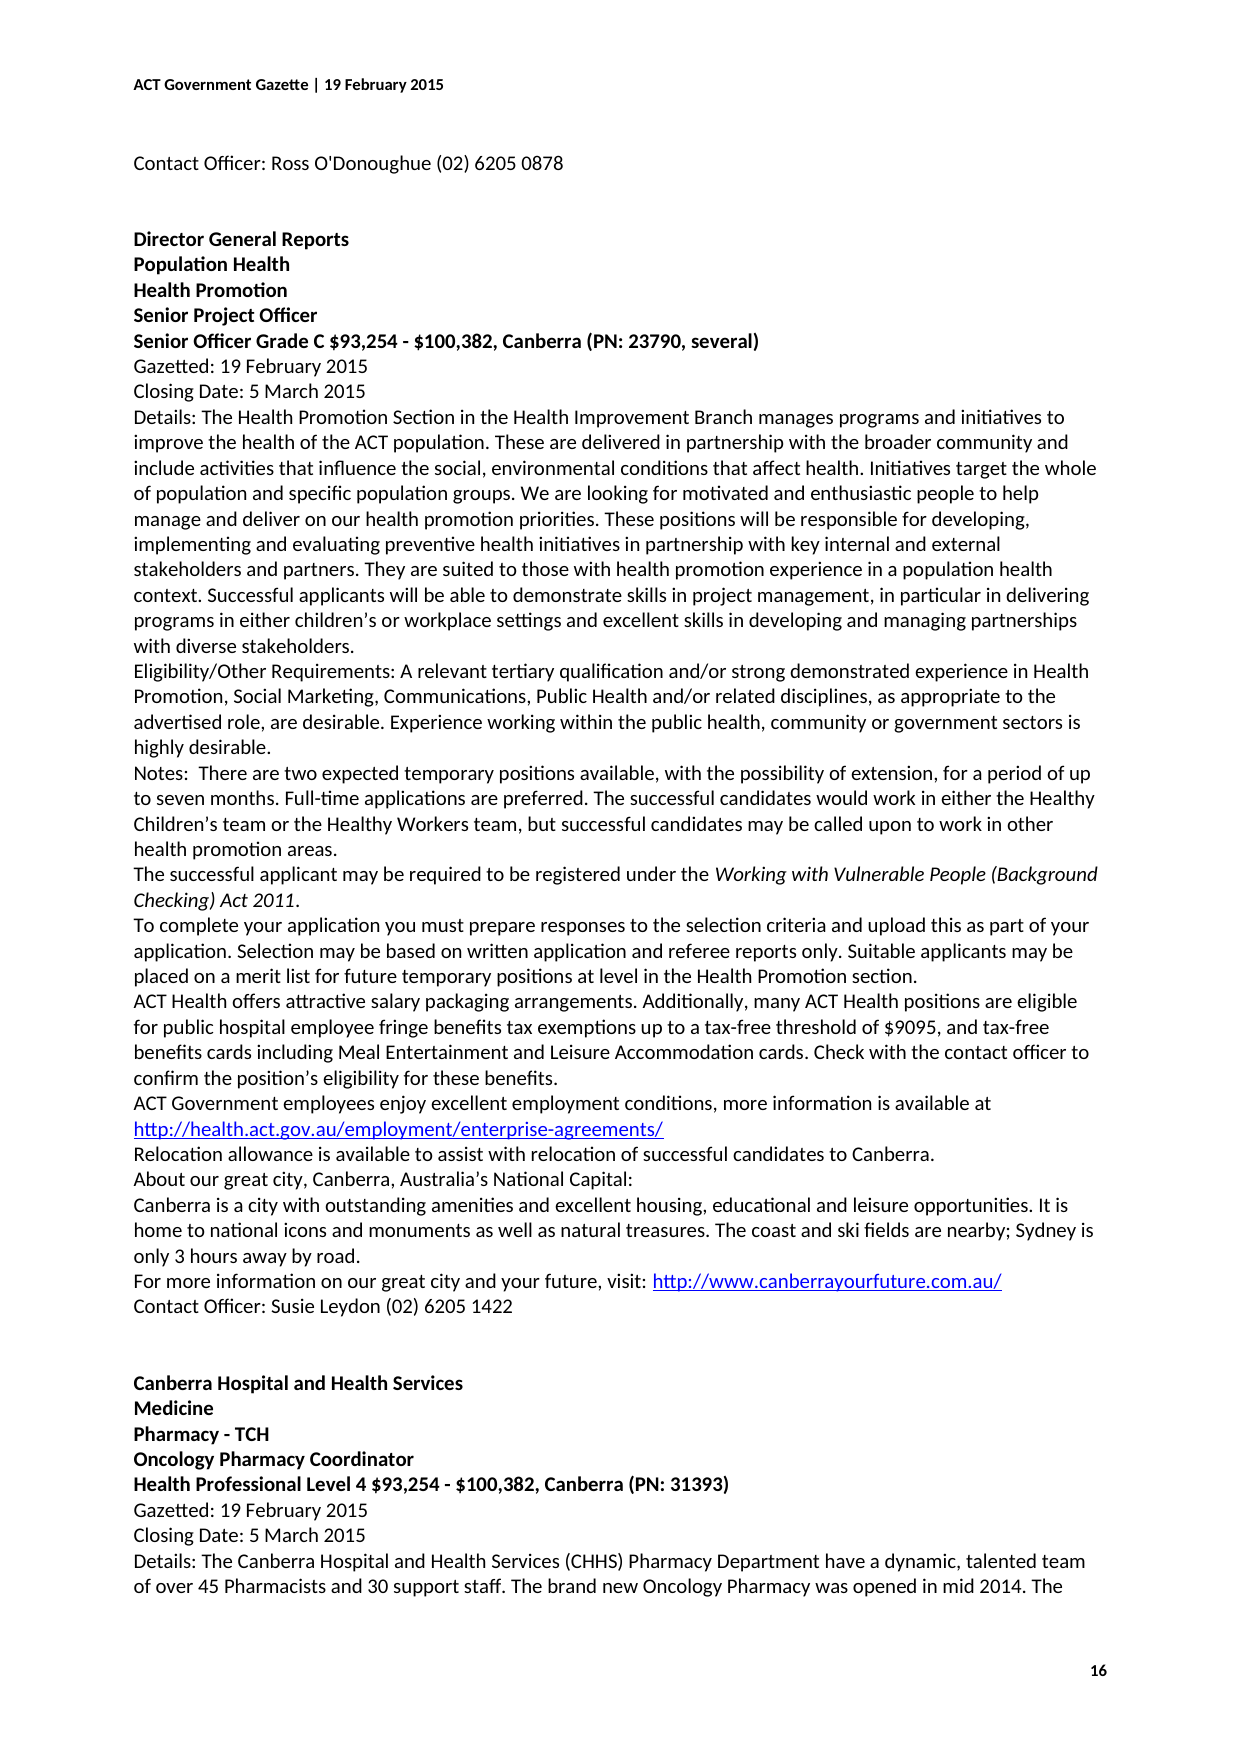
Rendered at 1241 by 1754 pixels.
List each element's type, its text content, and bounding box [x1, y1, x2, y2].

text For more information on our great city and your future, visit: http://www.canberrayourfuture.com.au/ [133, 1268, 1107, 1294]
text ACT Government employees enjoy excellent employment conditions, more information is available at http://health.act.gov.au/employment/enterprise-agreements/ [133, 1090, 1107, 1141]
text Gazetted: 19 February 2015 [133, 1497, 1107, 1522]
text Medicine [133, 1395, 1107, 1421]
text To complete your application you must prepare responses to the selection criteria and upload this as part of your application. Selection may be based on written application and referee reports only. Suitable applicants may be placed on a merit list for future temporary positions at level in the Health Promotion section. [133, 912, 1107, 989]
text Senior Project Officer [133, 302, 1107, 328]
text Health Promotion [133, 277, 1107, 302]
text Eligibility/Other Requirements: A relevant tertiary qualification and/or strong demonstrated experience in Health Promotion, Social Marketing, Communications, Public Health and/or related disciplines, as appropriate to the advertised role, are desirable. Experience working within the public health, community or government sectors is highly desirable. [133, 658, 1107, 760]
text Pharmacy - TCH [133, 1421, 1107, 1446]
text Notes: There are two expected temporary positions available, with the possibility of extension, for a period of up to seven months. Full-time applications are preferred. The successful candidates would work in either the Healthy Children’s team or the Healthy Workers team, but successful candidates may be called upon to work in other health promotion areas. [133, 760, 1107, 862]
text The successful applicant may be required to be registered under the Working with Vulnerable People (Background Checking) Act 2011. [133, 862, 1107, 912]
text ACT Health offers attractive salary packaging arrangements. Additionally, many ACT Health positions are eligible for public hospital employee fringe benefits tax exemptions up to a tax-free threshold of $9095, and tax-free benefits cards including Meal Entertainment and Leisure Accommodation cards. Check with the contact officer to confirm the position’s eligibility for these benefits. [133, 989, 1107, 1090]
text Relocation allowance is available to assist with relocation of successful candidates to Canberra. [133, 1141, 1107, 1167]
text Population Health [133, 252, 1107, 277]
text About our great city, Canberra, Australia’s National Capital: [133, 1167, 1107, 1192]
text Contact Officer: Ross O'Donoughue (02) 6205 0878 [133, 150, 1107, 175]
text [133, 1548, 1107, 1599]
text Senior Officer Grade C $93,254 - $100,382, Canberra (PN: 23790, several) [133, 328, 1107, 353]
text Canberra Hospital and Health Services [133, 1370, 1107, 1395]
text Closing Date: 5 March 2015 [133, 1522, 1107, 1548]
text Contact Officer: Susie Leydon (02) 6205 1422 [133, 1294, 1107, 1319]
text Closing Date: 5 March 2015 [133, 379, 1107, 404]
text Oncology Pharmacy Coordinator [133, 1446, 1107, 1472]
text Gazetted: 19 February 2015 [133, 353, 1107, 379]
text Canberra is a city with outstanding amenities and excellent housing, educational and leisure opportunities. It is home to national icons and monuments as well as natural treasures. The coast and ski fields are nearby; Sydney is only 3 hours away by road. [133, 1192, 1107, 1268]
text Health Professional Level 4 $93,254 - $100,382, Canberra (PN: 31393) [133, 1472, 1107, 1497]
text Director General Reports [133, 226, 1107, 252]
text Details: The Health Promotion Section in the Health Improvement Branch manages programs and initiatives to improve the health of the ACT population. These are delivered in partnership with the broader community and include activities that influence the social, environmental conditions that affect health. Initiatives target the whole of population and specific population groups. We are looking for motivated and enthusiastic people to help manage and deliver on our health promotion priorities. These positions will be responsible for developing, implementing and evaluating preventive health initiatives in partnership with key internal and external stakeholders and partners. They are suited to those with health promotion experience in a population health context. Successful applicants will be able to demonstrate skills in project management, in particular in delivering programs in either children’s or workplace settings and excellent skills in developing and managing partnerships with diverse stakeholders. [133, 404, 1107, 658]
